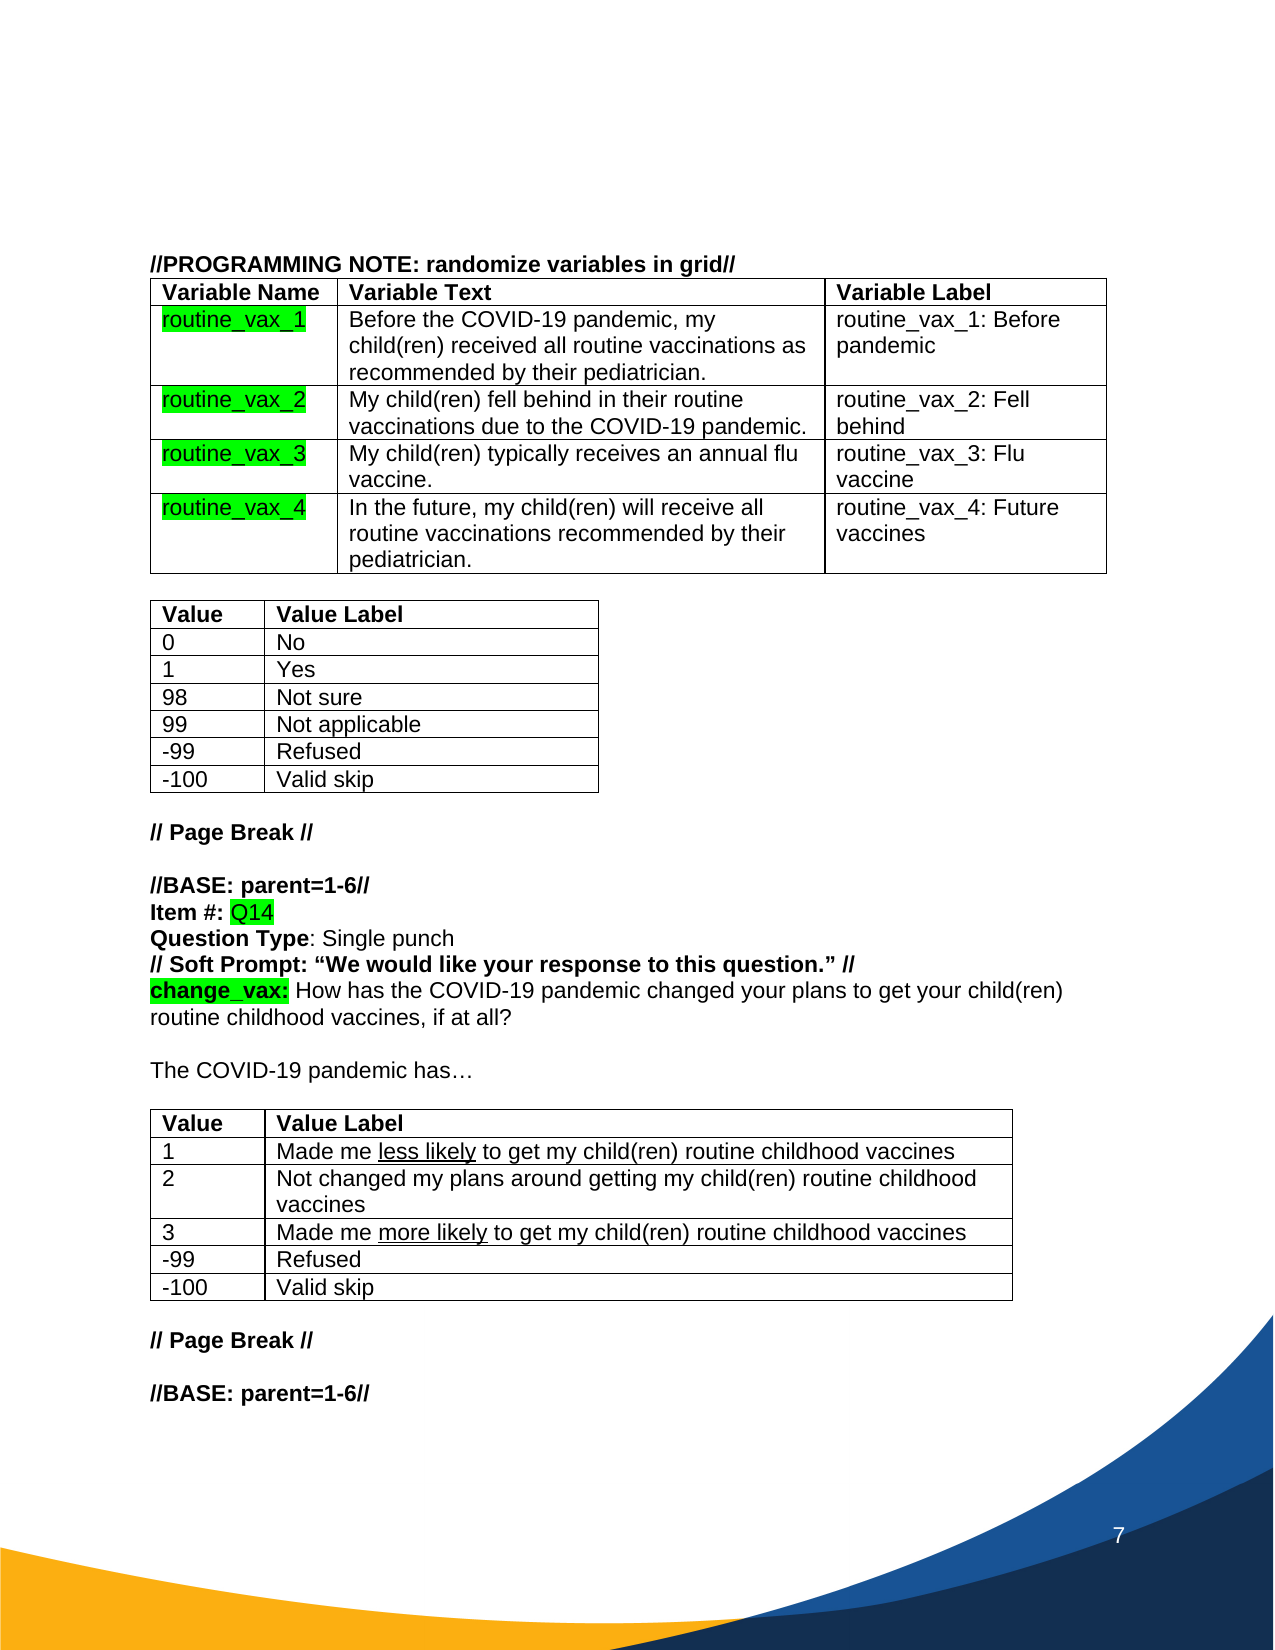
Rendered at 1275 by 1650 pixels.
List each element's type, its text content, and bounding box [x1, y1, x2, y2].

table_cell routine_vax_4: Future vaccines [826, 494, 1106, 573]
table_cell Made me more likely to get my child(ren) routine childhood vaccines [266, 1219, 1012, 1245]
text // Page Break // [150, 819, 1125, 846]
table_cell routine_vax_3 [151, 440, 337, 493]
text Item #: Q14 [150, 898, 1125, 925]
table_cell In the future, my child(ren) will receive all routine vaccinations recommended by their pediatrician. [338, 494, 824, 573]
text change_vax: How has the COVID-19 pandemic changed your plans to get your child(ren) routine childhood vaccines, if at all? [150, 977, 1125, 1030]
text //PROGRAMMING NOTE: randomize variables in grid// [150, 251, 1125, 278]
table_cell 3 [151, 1219, 264, 1245]
table_cell 99 [151, 711, 264, 737]
table_cell No [265, 629, 598, 655]
table_cell Before the COVID-19 pandemic, my child(ren) received all routine vaccinations as recommended by their pediatrician. [338, 306, 824, 385]
table_cell 1 [151, 656, 264, 682]
table_cell -99 [151, 1246, 264, 1273]
table_cell Refused [266, 1246, 1012, 1273]
table_header Value Label [265, 601, 598, 628]
table_cell -100 [151, 766, 264, 792]
text // Page Break // [150, 1327, 1125, 1354]
text //BASE: parent=1-6// [150, 872, 1125, 898]
table_header Value Label [266, 1110, 1012, 1137]
text The COVID-19 pandemic has… [150, 1057, 1125, 1083]
table_cell Yes [265, 656, 598, 682]
table_cell 2 [151, 1165, 264, 1218]
table_cell Refused [265, 738, 598, 764]
table_header Value [151, 1110, 264, 1137]
table_cell Valid skip [266, 1274, 1012, 1300]
table_header Value [151, 601, 264, 628]
text // Soft Prompt: “We would like your response to this question.” // [150, 951, 1125, 977]
table_cell 0 [151, 629, 264, 655]
table_cell My child(ren) fell behind in their routine vaccinations due to the COVID-19 pandemic. [338, 386, 824, 439]
table_cell Made me less likely to get my child(ren) routine childhood vaccines [266, 1138, 1012, 1164]
table_cell routine_vax_1: Before pandemic [826, 306, 1106, 385]
table_cell Valid skip [265, 766, 598, 792]
picture [0, 1305, 1274, 1650]
table_cell -100 [151, 1274, 264, 1300]
table_header Variable Label [826, 279, 1106, 305]
table_cell 98 [151, 684, 264, 710]
table_cell routine_vax_2 [151, 386, 337, 439]
table_header Variable Text [338, 279, 824, 305]
table_cell Not sure [265, 684, 598, 710]
table_cell Not changed my plans around getting my child(ren) routine childhood vaccines [266, 1165, 1012, 1218]
table_cell routine_vax_4 [151, 494, 337, 573]
table_cell routine_vax_2: Fell behind [826, 386, 1106, 439]
table_header Variable Name [151, 279, 337, 305]
text Question Type: Single punch [150, 925, 1125, 951]
table_cell -99 [151, 738, 264, 764]
table_cell routine_vax_1 [151, 306, 337, 385]
table_cell Not applicable [265, 711, 598, 737]
table_cell My child(ren) typically receives an annual flu vaccine. [338, 440, 824, 493]
table_cell routine_vax_3: Flu vaccine [826, 440, 1106, 493]
table_cell 1 [151, 1138, 264, 1164]
text //BASE: parent=1-6// [150, 1380, 1125, 1406]
